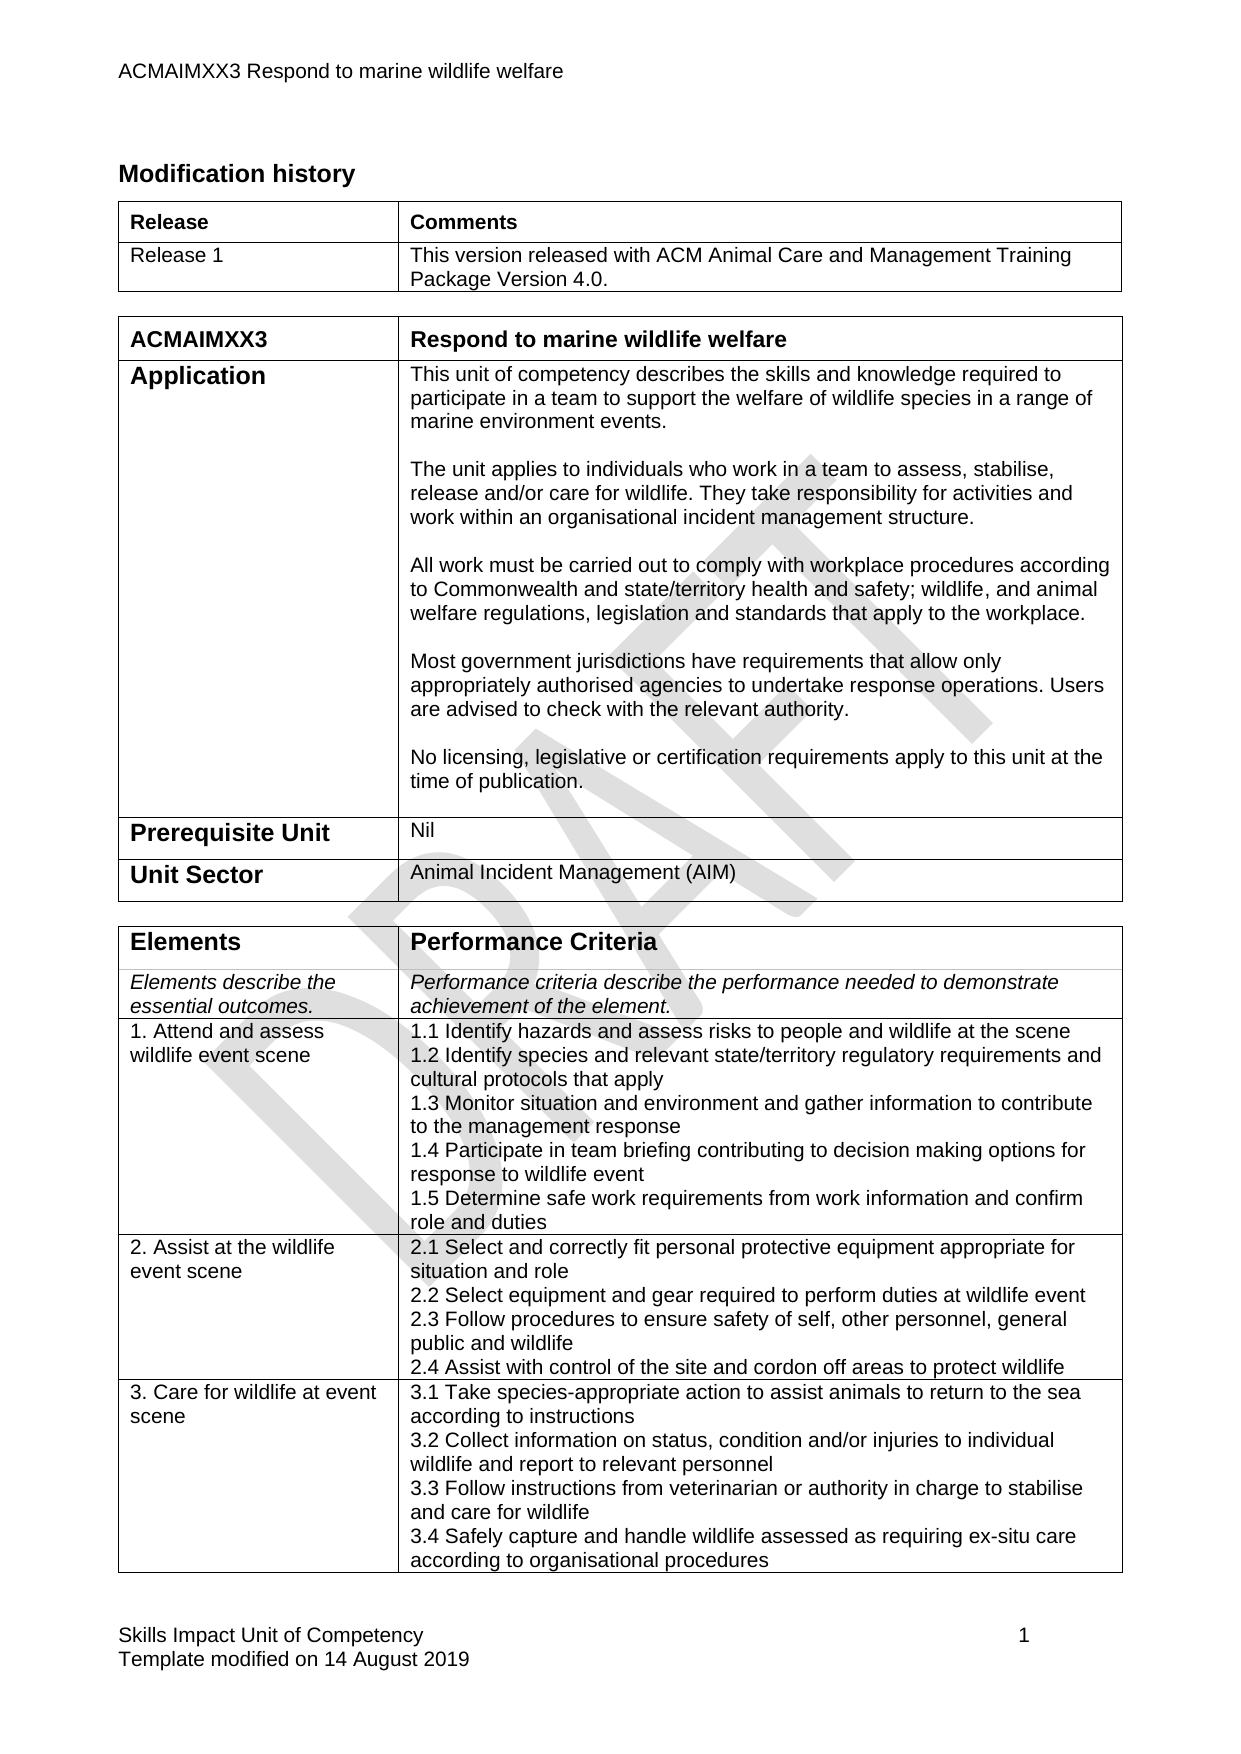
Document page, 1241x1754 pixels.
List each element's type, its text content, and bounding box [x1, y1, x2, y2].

table_cell Application [119, 361, 398, 817]
table_cell Unit Sector [119, 860, 398, 901]
table_cell Prerequisite Unit [119, 818, 398, 859]
table_cell 2.1 Select and correctly fit personal protective equipment appropriate for situation and role 2.2 Select equipment and gear required to perform duties at wildlife event 2.3 Follow procedures to ensure safety of self, other personnel, general public and wildlife 2.4 Assist with control of the site and cordon off areas to protect wildlife [399, 1235, 1122, 1379]
table_header Comments [399, 202, 1121, 242]
table_cell Performance criteria describe the performance needed to demonstrate achievement of the element. [399, 970, 1122, 1017]
table_cell 1. Attend and assess wildlife event scene [119, 1019, 398, 1234]
subtitle Modification history [118, 159, 1122, 188]
table_cell Nil [399, 818, 1122, 859]
table_header ACMAIMXX3 [119, 317, 398, 360]
table_cell Animal Incident Management (AIM) [399, 860, 1122, 901]
table_cell 3. Care for wildlife at event scene [119, 1380, 398, 1572]
table_cell Elements describe the essential outcomes. [119, 970, 398, 1017]
table_header Respond to marine wildlife welfare [399, 317, 1122, 360]
table_header Release [119, 202, 398, 242]
table_cell This version released with ACM Animal Care and Management Training Package Version 4.0. [399, 243, 1121, 291]
table_cell 1.1 Identify hazards and assess risks to people and wildlife at the scene 1.2 Identify species and relevant state/territory regulatory requirements and cultural protocols that apply 1.3 Monitor situation and environment and gather information to contribute to the management response 1.4 Participate in team briefing contributing to decision making options for response to wildlife event 1.5 Determine safe work requirements from work information and confirm role and duties [399, 1019, 1122, 1234]
table_header Elements [119, 927, 398, 968]
table_header Performance Criteria [399, 927, 1122, 968]
table_cell Release 1 [119, 243, 398, 291]
table_cell 2. Assist at the wildlife event scene [119, 1235, 398, 1379]
table_cell This unit of competency describes the skills and knowledge required to participate in a team to support the welfare of wildlife species in a range of marine environment events. The unit applies to individuals who work in a team to assess, stabilise, release and/or care for wildlife. They take responsibility for activities and work within an organisational incident management structure. All work must be carried out to comply with workplace procedures according to Commonwealth and state/territory health and safety; wildlife, and animal welfare regulations, legislation and standards that apply to the workplace. Most government jurisdictions have requirements that allow only appropriately authorised agencies to undertake response operations. Users are advised to check with the relevant authority. No licensing, legislative or certification requirements apply to this unit at the time of publication. [399, 361, 1122, 817]
table_cell 3.1 Take species-appropriate action to assist animals to return to the sea according to instructions 3.2 Collect information on status, condition and/or injuries to individual wildlife and report to relevant personnel 3.3 Follow instructions from veterinarian or authority in charge to stabilise and care for wildlife 3.4 Safely capture and handle wildlife assessed as requiring ex-situ care according to organisational procedures [399, 1380, 1122, 1572]
